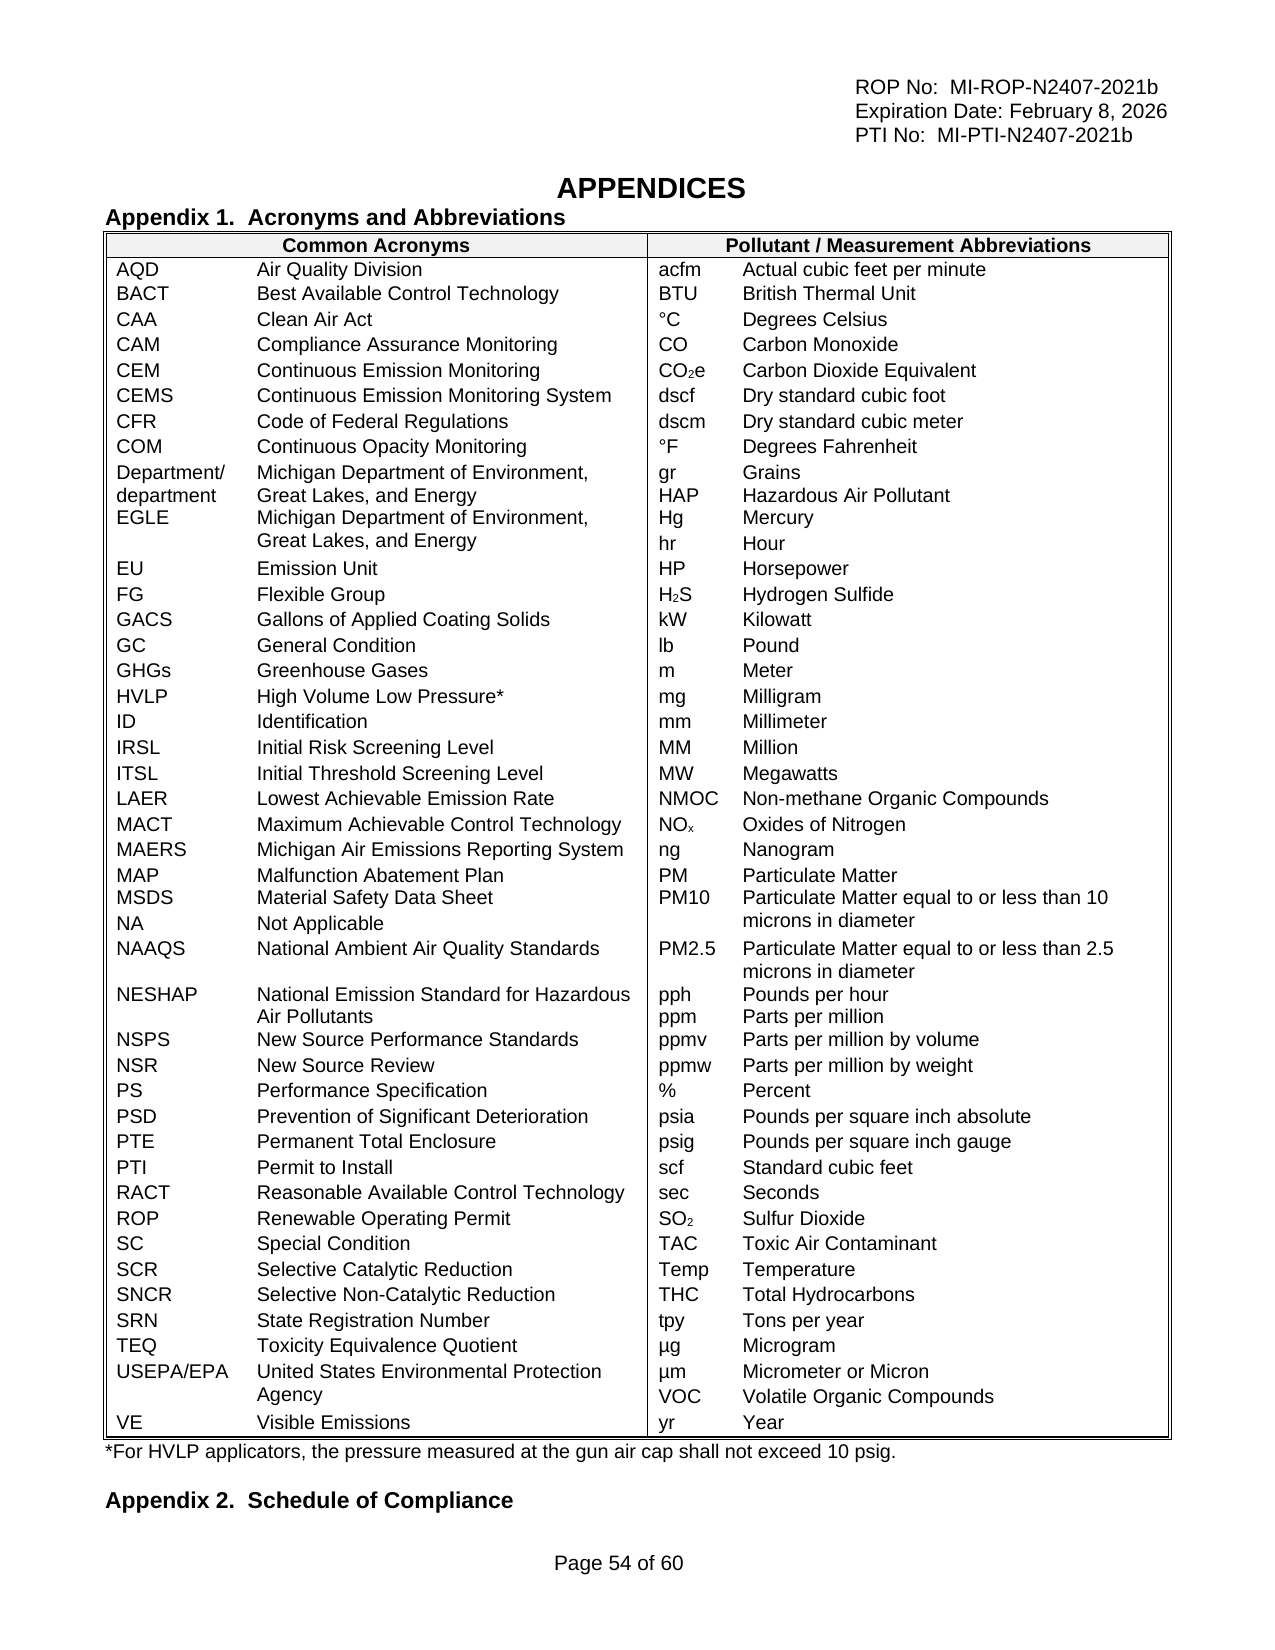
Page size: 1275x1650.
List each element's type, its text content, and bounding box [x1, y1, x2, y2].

table_cell Temp [648, 1258, 731, 1283]
table_cell lb [648, 634, 731, 659]
table_cell SCR [107, 1258, 245, 1283]
table_cell ppmv [648, 1028, 731, 1053]
table_cell VOC [648, 1385, 731, 1411]
table_cell MAP [107, 864, 245, 886]
table_cell % [648, 1079, 731, 1104]
table_cell dscf [648, 384, 731, 410]
table_cell State Registration Number [245, 1309, 647, 1334]
table_cell ITSL [107, 761, 245, 787]
table_cell Sulfur Dioxide [731, 1207, 1168, 1232]
table_cell Megawatts [731, 761, 1168, 787]
table_cell GACS [107, 608, 245, 634]
table_cell scf [648, 1156, 731, 1181]
table_cell EGLE [107, 506, 245, 557]
table_cell ID [107, 710, 245, 736]
table_cell Carbon Dioxide Equivalent [731, 359, 1168, 384]
table_cell National Emission Standard for Hazardous Air Pollutants [245, 983, 647, 1028]
table_cell Selective Non-Catalytic Reduction [245, 1283, 647, 1309]
table_cell CAA [107, 308, 245, 333]
table_cell FG [107, 583, 245, 608]
table_cell Code of Federal Regulations [245, 410, 647, 435]
table_cell psig [648, 1130, 731, 1156]
table_cell PTE [107, 1130, 245, 1156]
table_header Pollutant / Measurement Abbreviations [648, 234, 1168, 257]
table_cell NESHAP [107, 983, 245, 1028]
table_cell BTU [648, 282, 731, 308]
table_cell mg [648, 685, 731, 710]
table_cell Renewable Operating Permit [245, 1207, 647, 1232]
table_cell Michigan Air Emissions Reporting System [245, 838, 647, 863]
table_cell Particulate Matter equal to or less than 2.5 microns in diameter [731, 937, 1168, 983]
table_cell Nanogram [731, 838, 1168, 863]
table_cell Not Applicable [245, 912, 647, 937]
table_cell Particulate Matter equal to or less than 10 microns in diameter [731, 886, 1168, 937]
table_cell Toxic Air Contaminant [731, 1232, 1168, 1258]
table_cell NSPS [107, 1028, 245, 1053]
table_cell EU [107, 557, 245, 583]
table_cell ng [648, 838, 731, 863]
table_cell Continuous Opacity Monitoring [245, 435, 647, 461]
table_cell Particulate Matter [731, 864, 1168, 886]
table_cell Millimeter [731, 710, 1168, 736]
table_cell Hg [648, 506, 731, 532]
table_cell Parts per million [731, 1005, 1168, 1028]
table_cell United States Environmental Protection Agency [245, 1360, 647, 1411]
table_cell HVLP [107, 685, 245, 710]
table_cell hr [648, 532, 731, 557]
table_cell dscm [648, 410, 731, 435]
table_cell Material Safety Data Sheet [245, 886, 647, 912]
table_cell Best Available Control Technology [245, 282, 647, 308]
table_cell µm [648, 1360, 731, 1385]
table_cell PSD [107, 1105, 245, 1130]
table_cell New Source Review [245, 1054, 647, 1079]
table_cell Percent [731, 1079, 1168, 1104]
table_cell GHGs [107, 659, 245, 685]
table_cell m [648, 659, 731, 685]
table_cell °F [648, 435, 731, 461]
table_cell Reasonable Available Control Technology [245, 1181, 647, 1207]
table_cell NAAQS [107, 937, 245, 983]
table_cell CEMS [107, 384, 245, 410]
table_cell ppmw [648, 1054, 731, 1079]
table_cell Hydrogen Sulfide [731, 583, 1168, 608]
table_cell Kilowatt [731, 608, 1168, 634]
table_cell Michigan Department of Environment, Great Lakes, and Energy [245, 506, 647, 557]
table_cell Volatile Organic Compounds [731, 1385, 1168, 1411]
table_cell Special Condition [245, 1232, 647, 1258]
table_cell tpy [648, 1309, 731, 1334]
table_cell NOx [648, 813, 731, 838]
table_cell Pounds per square inch absolute [731, 1105, 1168, 1130]
table_cell Michigan Department of Environment, Great Lakes, and Energy [245, 461, 647, 506]
table_cell Maximum Achievable Control Technology [245, 813, 647, 838]
table_cell SRN [107, 1309, 245, 1334]
table_cell Lowest Achievable Emission Rate [245, 787, 647, 812]
table_cell kW [648, 608, 731, 634]
table_cell TAC [648, 1232, 731, 1258]
table_cell ppm [648, 1005, 731, 1028]
table_cell USEPA/EPA [107, 1360, 245, 1411]
table_cell Meter [731, 659, 1168, 685]
table_cell Milligram [731, 685, 1168, 710]
table_cell Initial Threshold Screening Level [245, 761, 647, 787]
table_cell MSDS [107, 886, 245, 912]
table_cell Degrees Celsius [731, 308, 1168, 333]
table_cell Performance Specification [245, 1079, 647, 1104]
table_cell ROP [107, 1207, 245, 1232]
table_cell HAP [648, 484, 731, 506]
table_cell Microgram [731, 1334, 1168, 1360]
table_cell British Thermal Unit [731, 282, 1168, 308]
table_header APPENDICES [116, 171, 1186, 204]
table_cell Identification [245, 710, 647, 736]
table_cell Parts per million by weight [731, 1054, 1168, 1079]
table_cell Clean Air Act [245, 308, 647, 333]
table_cell National Ambient Air Quality Standards [245, 937, 647, 983]
table_cell °C [648, 308, 731, 333]
table_cell GC [107, 634, 245, 659]
table_cell psia [648, 1105, 731, 1130]
table_cell Prevention of Significant Deterioration [245, 1105, 647, 1130]
table_cell Degrees Fahrenheit [731, 435, 1168, 461]
table_cell Pound [731, 634, 1168, 659]
table_cell CFR [107, 410, 245, 435]
subtitle Appendix 1. Acronyms and Abbreviations [105, 204, 1170, 231]
table_cell MM [648, 736, 731, 761]
table_cell MAERS [107, 838, 245, 863]
table_cell Air Quality Division [245, 258, 647, 282]
table_cell Tons per year [731, 1309, 1168, 1334]
table_cell Continuous Emission Monitoring [245, 359, 647, 384]
table_cell Parts per million by volume [731, 1028, 1168, 1053]
table_cell SC [107, 1232, 245, 1258]
table_cell µg [648, 1334, 731, 1360]
table_cell CO2e [648, 359, 731, 384]
table_cell Horsepower [731, 557, 1168, 583]
table_cell Flexible Group [245, 583, 647, 608]
table_cell Micrometer or Micron [731, 1360, 1168, 1385]
table_cell PM [648, 864, 731, 886]
table_cell Permanent Total Enclosure [245, 1130, 647, 1156]
table_cell CO [648, 333, 731, 359]
table_cell AQD [107, 258, 245, 282]
table_cell RACT [107, 1181, 245, 1207]
table_cell sec [648, 1181, 731, 1207]
table_cell pph [648, 983, 731, 1005]
table_cell General Condition [245, 634, 647, 659]
table_cell gr [648, 461, 731, 483]
table_cell Seconds [731, 1181, 1168, 1207]
table_cell Visible Emissions [245, 1411, 647, 1436]
table_cell New Source Performance Standards [245, 1028, 647, 1053]
table_cell PM10 [648, 886, 731, 937]
table_cell High Volume Low Pressure* [245, 685, 647, 710]
table_cell MW [648, 761, 731, 787]
table_cell Hazardous Air Pollutant [731, 484, 1168, 506]
table_cell MACT [107, 813, 245, 838]
table_cell Mercury [731, 506, 1168, 532]
subtitle Appendix 2. Schedule of Compliance [105, 1487, 1170, 1513]
table_cell acfm [648, 258, 731, 282]
table_cell NSR [107, 1054, 245, 1079]
table_cell TEQ [107, 1334, 245, 1360]
table_cell Permit to Install [245, 1156, 647, 1181]
table_cell Dry standard cubic foot [731, 384, 1168, 410]
table_cell Emission Unit [245, 557, 647, 583]
table_cell Pounds per hour [731, 983, 1168, 1005]
table_cell SO2 [648, 1207, 731, 1232]
table_cell Greenhouse Gases [245, 659, 647, 685]
table_cell Oxides of Nitrogen [731, 813, 1168, 838]
table_cell Standard cubic feet [731, 1156, 1168, 1181]
table_cell Department/ department [107, 461, 245, 506]
table_cell Actual cubic feet per minute [731, 258, 1168, 282]
table_cell Total Hydrocarbons [731, 1283, 1168, 1309]
table_cell VE [107, 1411, 245, 1436]
table_cell Carbon Monoxide [731, 333, 1168, 359]
table_cell Non-methane Organic Compounds [731, 787, 1168, 812]
table_cell Toxicity Equivalence Quotient [245, 1334, 647, 1360]
table_cell Temperature [731, 1258, 1168, 1283]
table_cell NA [107, 912, 245, 937]
table_cell THC [648, 1283, 731, 1309]
table_cell Selective Catalytic Reduction [245, 1258, 647, 1283]
table_cell Compliance Assurance Monitoring [245, 333, 647, 359]
table_cell PM2.5 [648, 937, 731, 983]
table_cell mm [648, 710, 731, 736]
table_cell PS [107, 1079, 245, 1104]
table_cell HP [648, 557, 731, 583]
table_cell yr [648, 1411, 731, 1436]
table_cell BACT [107, 282, 245, 308]
table_cell IRSL [107, 736, 245, 761]
table_cell Gallons of Applied Coating Solids [245, 608, 647, 634]
table_cell CEM [107, 359, 245, 384]
table_cell Hour [731, 532, 1168, 557]
text *For HVLP applicators, the pressure measured at the gun air cap shall not exceed 10 psig. [105, 1440, 1170, 1462]
table_cell Continuous Emission Monitoring System [245, 384, 647, 410]
table_cell Malfunction Abatement Plan [245, 864, 647, 886]
table_cell Pounds per square inch gauge [731, 1130, 1168, 1156]
table_cell NMOC [648, 787, 731, 812]
table_cell COM [107, 435, 245, 461]
table_cell PTI [107, 1156, 245, 1181]
table_cell Grains [731, 461, 1168, 483]
table_cell H2S [648, 583, 731, 608]
table_cell SNCR [107, 1283, 245, 1309]
table_cell Year [731, 1411, 1168, 1436]
table_cell CAM [107, 333, 245, 359]
table_cell Initial Risk Screening Level [245, 736, 647, 761]
table_cell Dry standard cubic meter [731, 410, 1168, 435]
table_cell LAER [107, 787, 245, 812]
table_header Common Acronyms [107, 234, 647, 257]
table_cell Million [731, 736, 1168, 761]
